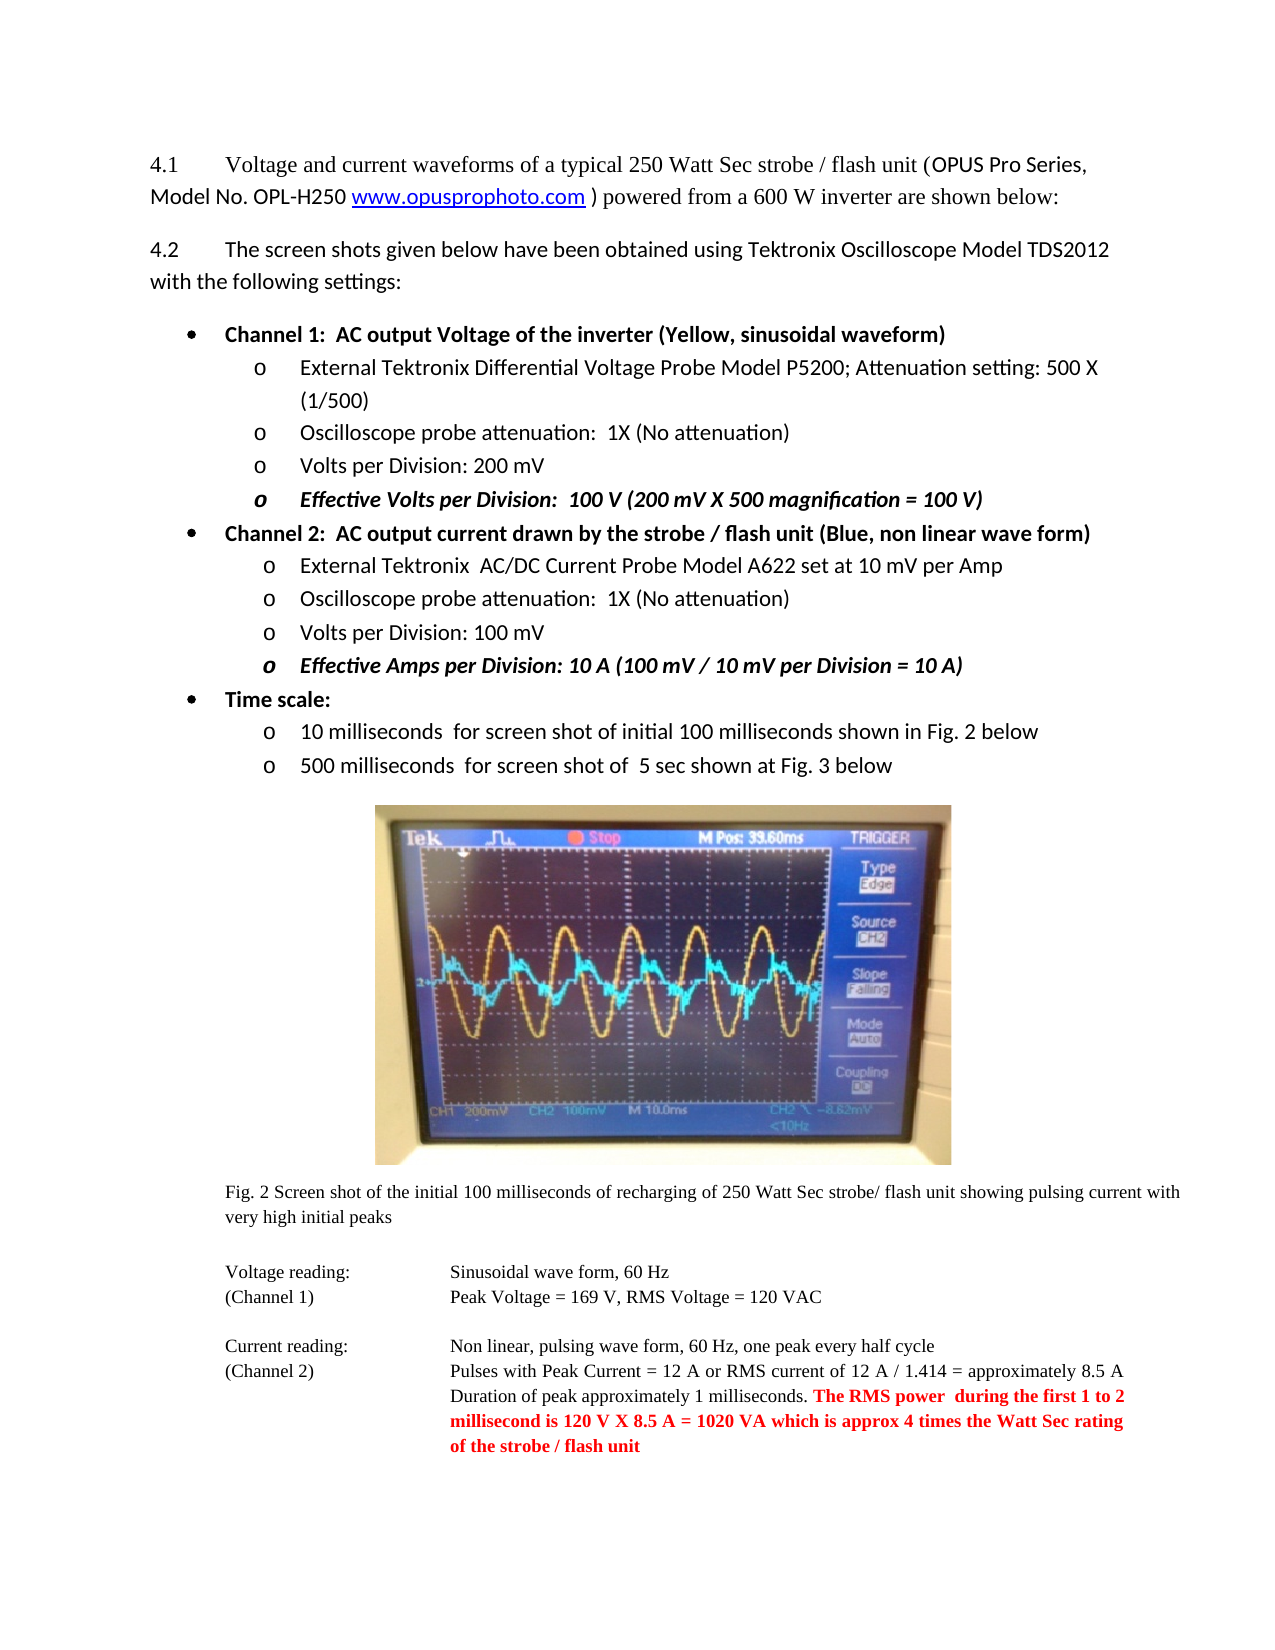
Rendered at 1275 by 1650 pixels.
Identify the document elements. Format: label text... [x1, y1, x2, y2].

list 10 milliseconds for screen shot of initial 100 milliseconds shown in Fig. 2 below [262, 717, 1125, 746]
list External Tektronix AC/DC Current Probe Model A622 set at 10 mV per Amp [262, 551, 1125, 580]
list Channel 2: AC output current drawn by the strobe / flash unit (Blue, non linear wave form) [187, 519, 1125, 547]
list 500 milliseconds for screen shot of 5 sec shown at Fig. 3 below [262, 751, 1125, 780]
list Oscilloscope probe attenuation: 1X (No attenuation) [262, 584, 1125, 614]
list Fig. 2 Screen shot of the initial 100 milliseconds of recharging of 250 Watt Sec strobe/ flash unit showing pulsing current with very high initial peaks [225, 1181, 1181, 1228]
list External Tektronix Differential Voltage Probe Model P5200; Attenuation setting: 500 X (1/500) [253, 353, 1125, 414]
list Volts per Division: 200 mV [253, 452, 1125, 481]
list Time scale: [187, 685, 1125, 713]
list (Channel 1) Peak Voltage = 169 V, RMS Voltage = 120 VAC [225, 1286, 1125, 1307]
list Effective Amps per Division: 10 A (100 mV / 10 mV per Division = 10 A) [262, 652, 1125, 681]
list (Channel 2) Pulses with Peak Current = 12 A or RMS current of 12 A / 1.414 = approximately 8.5 A Duration of peak approximately 1 milliseconds. The RMS power during the first 1 to 2 millisecond is 120 V X 8.5 A = 1020 VA which is approx 4 times the Watt Sec rating of the strobe / flash unit [225, 1360, 1125, 1456]
text 4.1 Voltage and current waveforms of a typical 250 Watt Sec strobe / flash unit (OPUS Pro Series, Model No. OPL-H250 www.opusprophoto.com ) powered from a 600 W inverter are shown below: [150, 150, 1125, 210]
list Effective Volts per Division: 100 V (200 mV X 500 magnification = 100 V) [253, 485, 1125, 514]
list Current reading: Non linear, pulsing wave form, 60 Hz, one peak every half cycle [225, 1335, 1125, 1357]
list Oscilloscope probe attenuation: 1X (No attenuation) [253, 418, 1125, 447]
picture [375, 805, 952, 1165]
list Channel 1: AC output Voltage of the inverter (Yellow, sinusoidal waveform) [187, 320, 1125, 348]
text 4.2 The screen shots given below have been obtained using Tektronix Oscilloscope Model TDS2012 with the following settings: [150, 235, 1125, 295]
list Voltage reading: Sinusoidal wave form, 60 Hz [225, 1261, 1125, 1283]
list Volts per Division: 100 mV [262, 618, 1125, 647]
